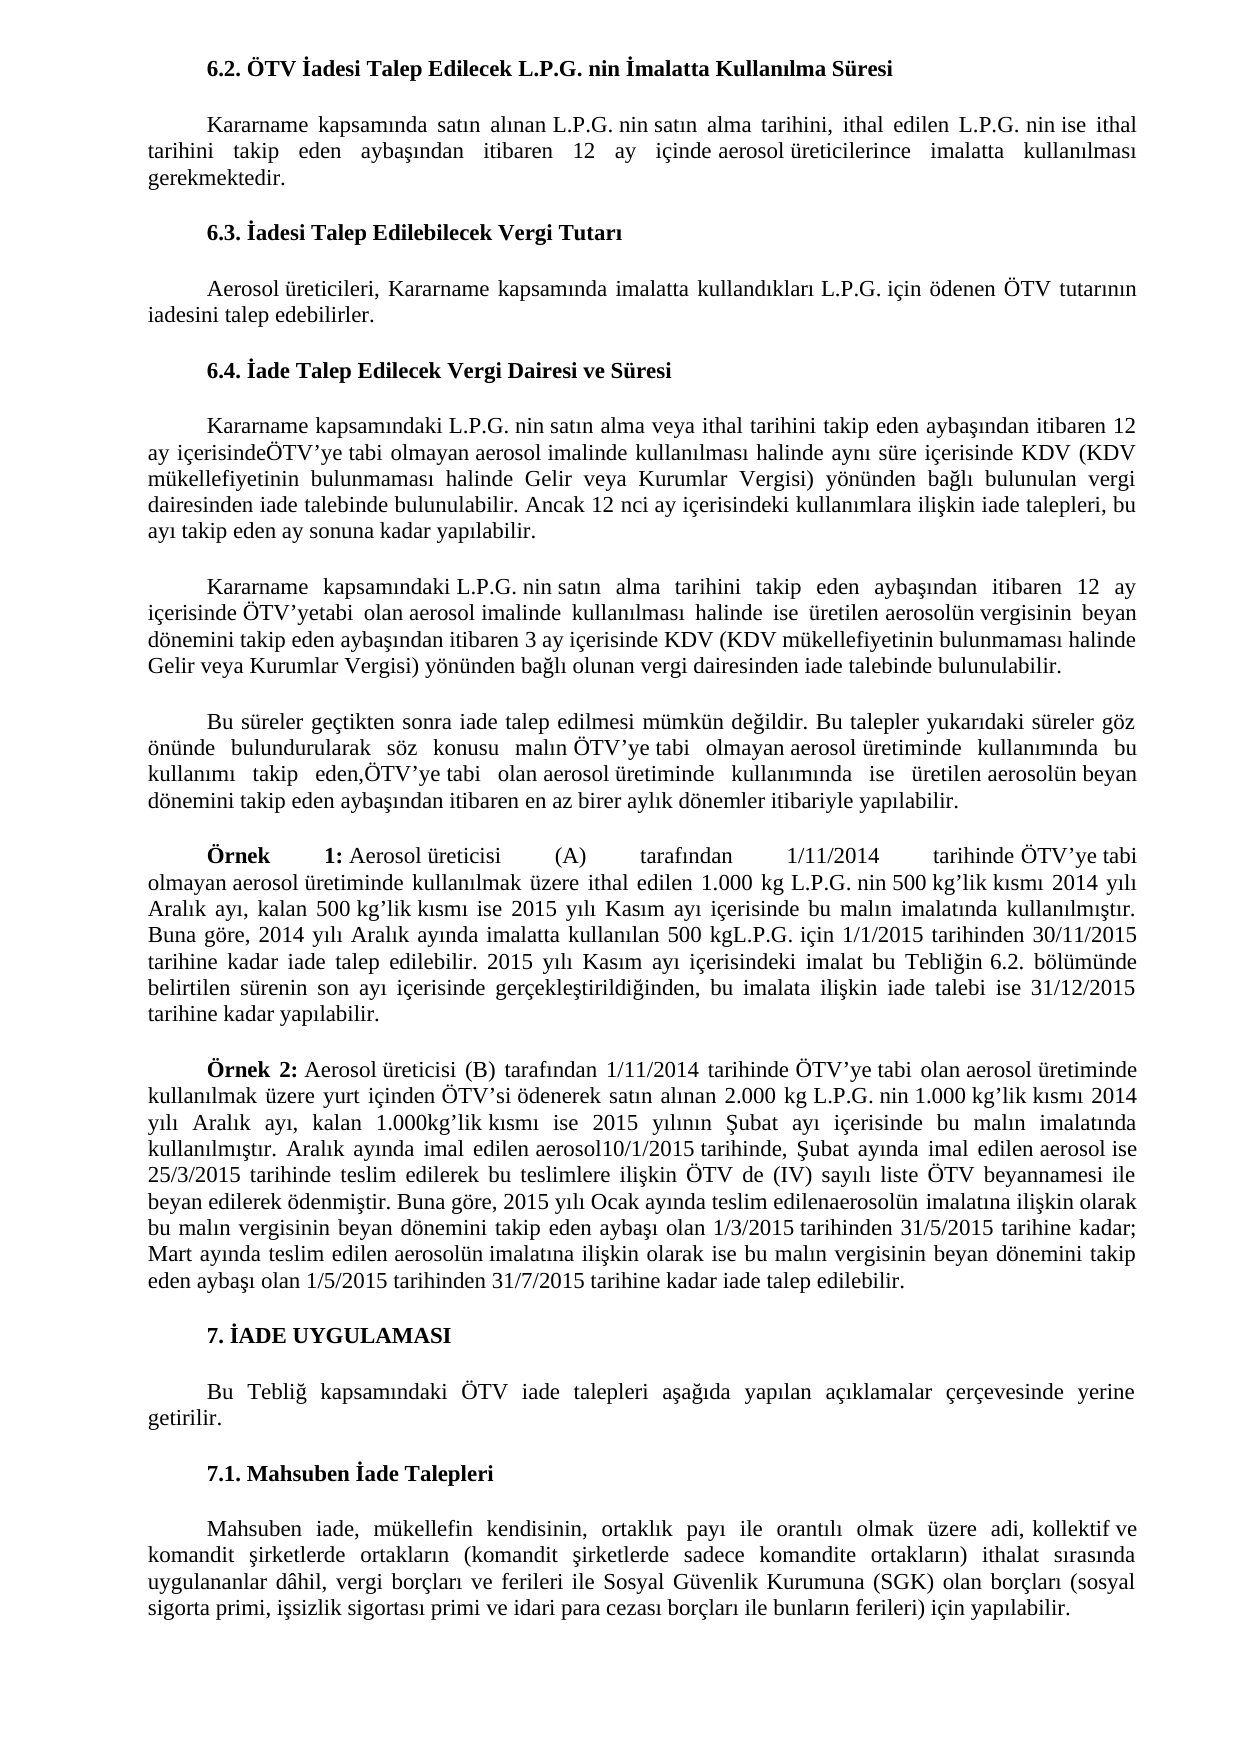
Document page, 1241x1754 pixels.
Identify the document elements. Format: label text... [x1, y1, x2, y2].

text Kararname kapsamındaki L.P.G. nin satın alma veya ithal tarihini takip eden aybaşından itibaren 12 ay içerisindeÖTV’ye tabi olmayan aerosol imalinde kullanılması halinde aynı süre içerisinde KDV (KDV mükellefiyetinin bulunmaması halinde Gelir veya Kurumlar Vergisi) yönünden bağlı bulunulan vergi dairesinden iade talebinde bulunulabilir. Ancak 12 nci ay içerisindeki kullanımlara ilişkin iade talepleri, bu ayı takip eden ay sonuna kadar yapılabilir. [148, 412, 1137, 544]
text Kararname kapsamında satın alınan L.P.G. nin satın alma tarihini, ithal edilen L.P.G. nin ise ithal tarihini takip eden aybaşından itibaren 12 ay içinde aerosol üreticilerince imalatta kullanılması gerekmektedir. [148, 111, 1137, 190]
text 6.4. İade Talep Edilecek Vergi Dairesi ve Süresi [148, 357, 1137, 383]
text Örnek 2: Aerosol üreticisi (B) tarafından 1/11/2014 tarihinde ÖTV’ye tabi olan aerosol üretiminde kullanılmak üzere yurt içinden ÖTV’si ödenerek satın alınan 2.000 kg L.P.G. nin 1.000 kg’lik kısmı 2014 yılı Aralık ayı, kalan 1.000kg’lik kısmı ise 2015 yılının Şubat ayı içerisinde bu malın imalatında kullanılmıştır. Aralık ayında imal edilen aerosol10/1/2015 tarihinde, Şubat ayında imal edilen aerosol ise 25/3/2015 tarihinde teslim edilerek bu teslimlere ilişkin ÖTV de (IV) sayılı liste ÖTV beyannamesi ile beyan edilerek ödenmiştir. Buna göre, 2015 yılı Ocak ayında teslim edilenaerosolün imalatına ilişkin olarak bu malın vergisinin beyan dönemini takip eden aybaşı olan 1/3/2015 tarihinden 31/5/2015 tarihine kadar; Mart ayında teslim edilen aerosolün imalatına ilişkin olarak ise bu malın vergisinin beyan dönemini takip eden aybaşı olan 1/5/2015 tarihinden 31/7/2015 tarihine kadar iade talep edilebilir. [148, 1056, 1137, 1293]
text Bu süreler geçtikten sonra iade talep edilmesi mümkün değildir. Bu talepler yukarıdaki süreler göz önünde bulundurularak söz konusu malın ÖTV’ye tabi olmayan aerosol üretiminde kullanımında bu kullanımı takip eden,ÖTV’ye tabi olan aerosol üretiminde kullanımında ise üretilen aerosolün beyan dönemini takip eden aybaşından itibaren en az birer aylık dönemler itibariyle yapılabilir. [148, 708, 1137, 813]
text 6.3. İadesi Talep Edilebilecek Vergi Tutarı [148, 219, 1137, 246]
text 7. İADE UYGULAMASI [148, 1322, 1137, 1349]
text Bu Tebliğ kapsamındaki ÖTV iade talepleri aşağıda yapılan açıklamalar çerçevesinde yerine getirilir. [148, 1378, 1137, 1431]
text Kararname kapsamındaki L.P.G. nin satın alma tarihini takip eden aybaşından itibaren 12 ay içerisinde ÖTV’yetabi olan aerosol imalinde kullanılması halinde ise üretilen aerosolün vergisinin beyan dönemini takip eden aybaşından itibaren 3 ay içerisinde KDV (KDV mükellefiyetinin bulunmaması halinde Gelir veya Kurumlar Vergisi) yönünden bağlı olunan vergi dairesinden iade talebinde bulunulabilir. [148, 573, 1137, 678]
text 7.1. Mahsuben İade Talepleri [148, 1460, 1137, 1486]
text Aerosol üreticileri, Kararname kapsamında imalatta kullandıkları L.P.G. için ödenen ÖTV tutarının iadesini talep edebilirler. [148, 275, 1137, 327]
text 6.2. ÖTV İadesi Talep Edilecek L.P.G. nin İmalatta Kullanılma Süresi [148, 56, 1137, 82]
text Örnek 1: Aerosol üreticisi (A) tarafından 1/11/2014 tarihinde ÖTV’ye tabi olmayan aerosol üretiminde kullanılmak üzere ithal edilen 1.000 kg L.P.G. nin 500 kg’lik kısmı 2014 yılı Aralık ayı, kalan 500 kg’lik kısmı ise 2015 yılı Kasım ayı içerisinde bu malın imalatında kullanılmıştır. Buna göre, 2014 yılı Aralık ayında imalatta kullanılan 500 kgL.P.G. için 1/1/2015 tarihinden 30/11/2015 tarihine kadar iade talep edilebilir. 2015 yılı Kasım ayı içerisindeki imalat bu Tebliğin 6.2. bölümünde belirtilen sürenin son ayı içerisinde gerçekleştirildiğinden, bu imalata ilişkin iade talebi ise 31/12/2015 tarihine kadar yapılabilir. [148, 842, 1137, 1027]
text Mahsuben iade, mükellefin kendisinin, ortaklık payı ile orantılı olmak üzere adi, kollektif ve komandit şirketlerde ortakların (komandit şirketlerde sadece komandite ortakların) ithalat sırasında uygulananlar dâhil, vergi borçları ve ferileri ile Sosyal Güvenlik Kurumuna (SGK) olan borçları (sosyal sigorta primi, işsizlik sigortası primi ve idari para cezası borçları ile bunların ferileri) için yapılabilir. [148, 1515, 1137, 1621]
